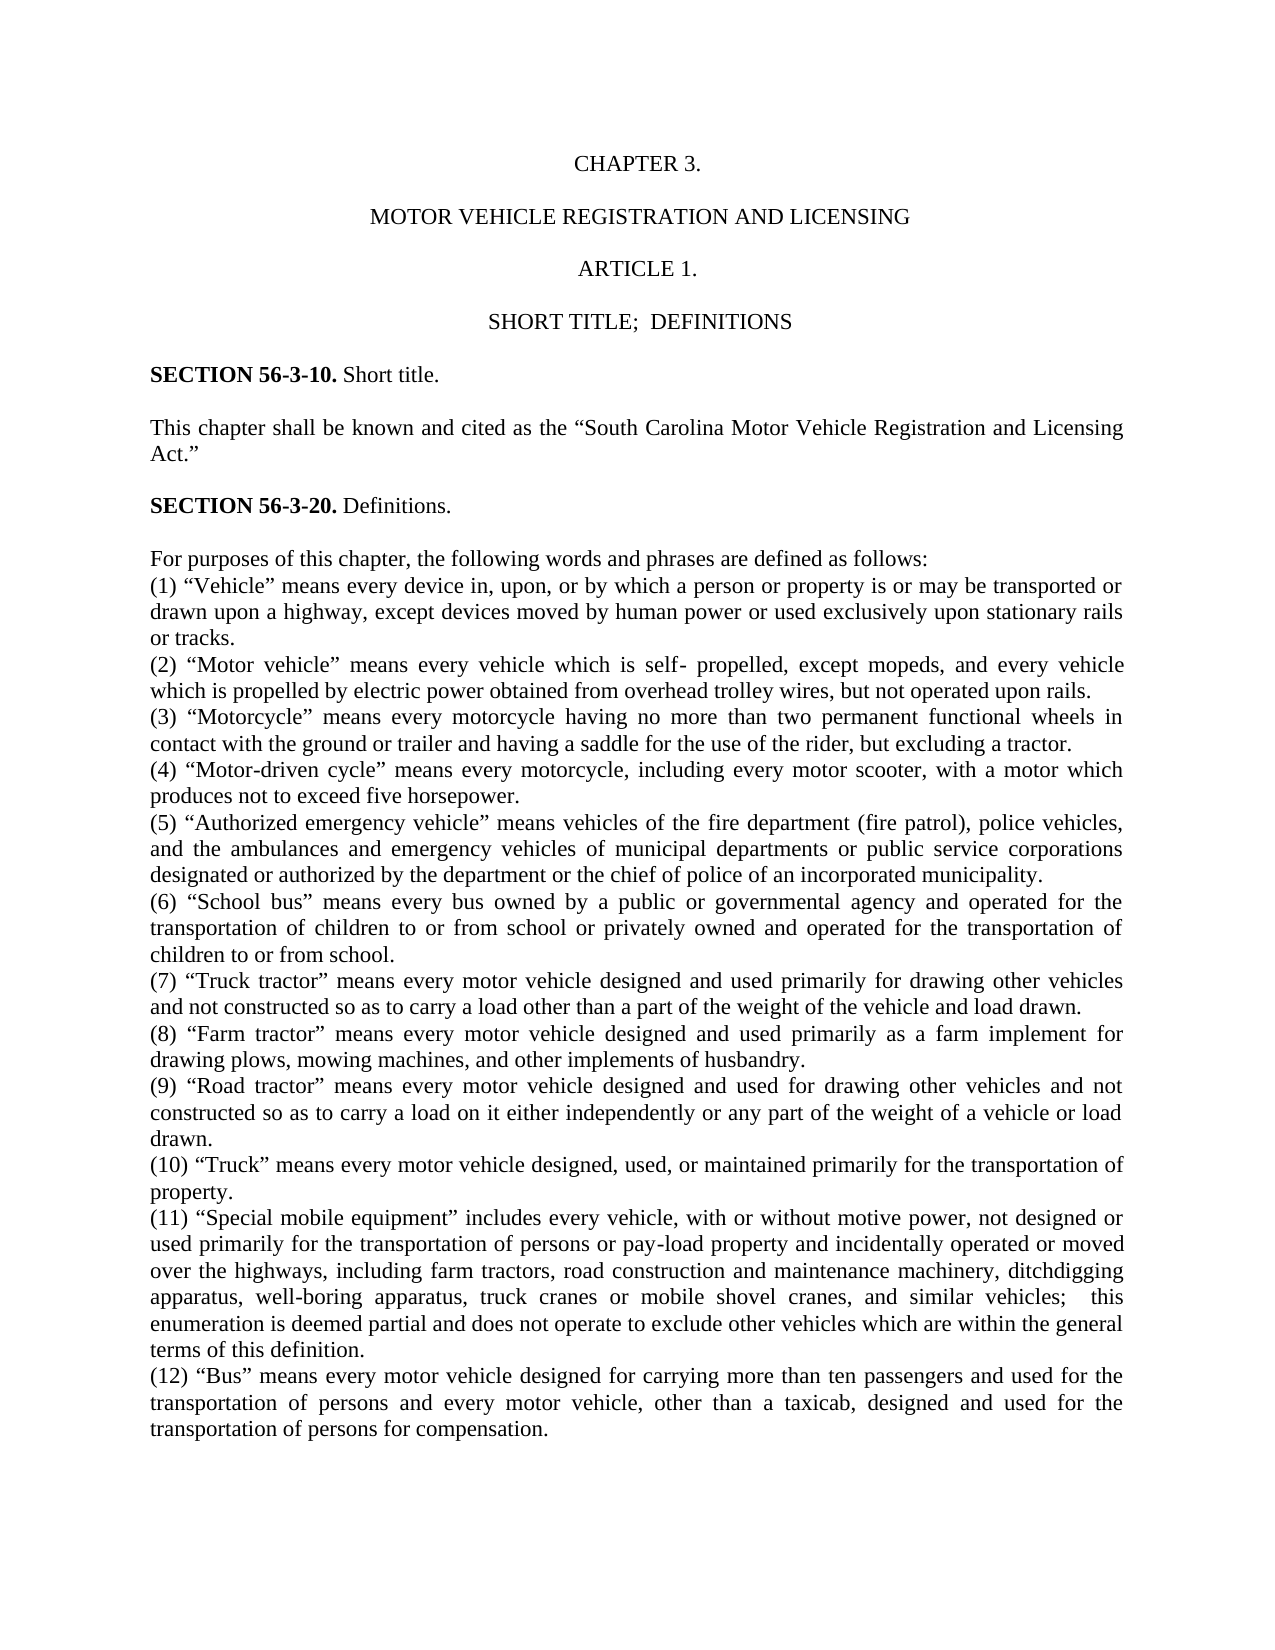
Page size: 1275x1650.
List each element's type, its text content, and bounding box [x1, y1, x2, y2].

text SECTION 56-3-10. Short title. [150, 361, 1125, 387]
text SECTION 56-3-20. Definitions. [150, 493, 1125, 519]
text (8) “Farm tractor” means every motor vehicle designed and used primarily as a farm implement for drawing plows, mowing machines, and other implements of husbandry. [150, 1020, 1125, 1072]
text (4) “Motor-driven cycle” means every motorcycle, including every motor scooter, with a motor which produces not to exceed five horsepower. [150, 756, 1125, 809]
text CHAPTER 3. [150, 150, 1125, 176]
text (6) “School bus” means every bus owned by a public or governmental agency and operated for the transportation of children to or from school or privately owned and operated for the transportation of children to or from school. [150, 888, 1125, 967]
text For purposes of this chapter, the following words and phrases are defined as follows: [150, 545, 1125, 572]
text ARTICLE 1. [150, 255, 1125, 282]
text MOTOR VEHICLE REGISTRATION AND LICENSING [150, 203, 1125, 229]
text (12) “Bus” means every motor vehicle designed for carrying more than ten passengers and used for the transportation of persons and every motor vehicle, other than a taxicab, designed and used for the transportation of persons for compensation. [150, 1362, 1125, 1441]
text (1) “Vehicle” means every device in, upon, or by which a person or property is or may be transported or drawn upon a highway, except devices moved by human power or used exclusively upon stationary rails or tracks. [150, 572, 1125, 651]
text (10) “Truck” means every motor vehicle designed, used, or maintained primarily for the transportation of property. [150, 1151, 1125, 1204]
text (2) “Motor vehicle” means every vehicle which is self- propelled, except mopeds, and every vehicle which is propelled by electric power obtained from overhead trolley wires, but not operated upon rails. [150, 651, 1125, 703]
text (9) “Road tractor” means every motor vehicle designed and used for drawing other vehicles and not constructed so as to carry a load on it either independently or any part of the weight of a vehicle or load drawn. [150, 1072, 1125, 1151]
text (11) “Special mobile equipment” includes every vehicle, with or without motive power, not designed or used primarily for the transportation of persons or pay-load property and incidentally operated or moved over the highways, including farm tractors, road construction and maintenance machinery, ditchdigging apparatus, well-boring apparatus, truck cranes or mobile shovel cranes, and similar vehicles; this enumeration is deemed partial and does not operate to exclude other vehicles which are within the general terms of this definition. [150, 1204, 1125, 1362]
text SHORT TITLE; DEFINITIONS [150, 308, 1125, 334]
text This chapter shall be known and cited as the “South Carolina Motor Vehicle Registration and Licensing Act.” [150, 413, 1125, 466]
text (3) “Motorcycle” means every motorcycle having no more than two permanent functional wheels in contact with the ground or trailer and having a saddle for the use of the rider, but excluding a tractor. [150, 703, 1125, 756]
text (5) “Authorized emergency vehicle” means vehicles of the fire department (fire patrol), police vehicles, and the ambulances and emergency vehicles of municipal departments or public service corporations designated or authorized by the department or the chief of police of an incorporated municipality. [150, 809, 1125, 888]
text (7) “Truck tractor” means every motor vehicle designed and used primarily for drawing other vehicles and not constructed so as to carry a load other than a part of the weight of the vehicle and load drawn. [150, 967, 1125, 1020]
